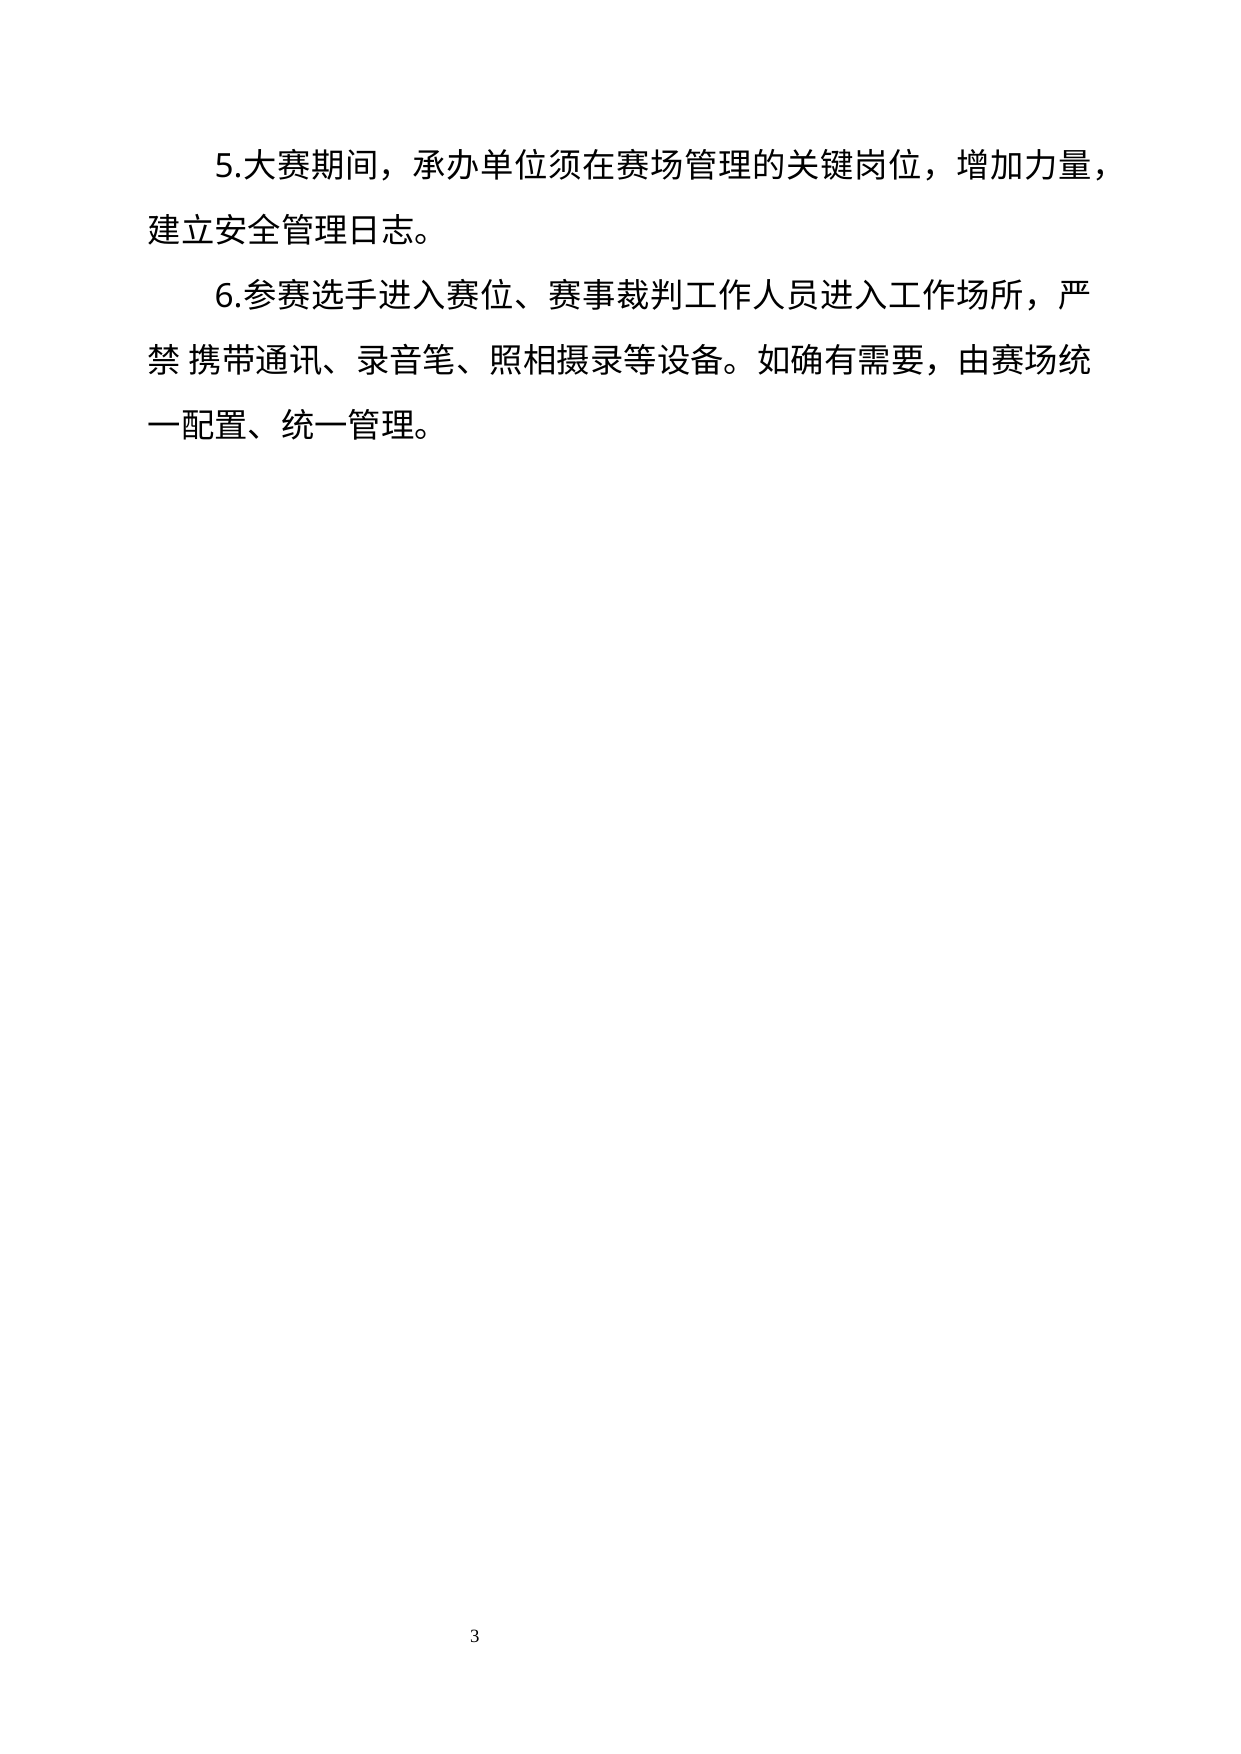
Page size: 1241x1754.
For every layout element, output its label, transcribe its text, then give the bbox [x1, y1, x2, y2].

text 6.参赛选手进入赛位、赛事裁判工作人员进入工作场所，严禁 携带通讯、录音笔、照相摄录等设备。如确有需要，由赛场统一配置、统一管理。 [148, 261, 1093, 456]
text 5.大赛期间，承办单位须在赛场管理的关键岗位，增加力量，建立安全管理日志。 [148, 131, 1093, 261]
